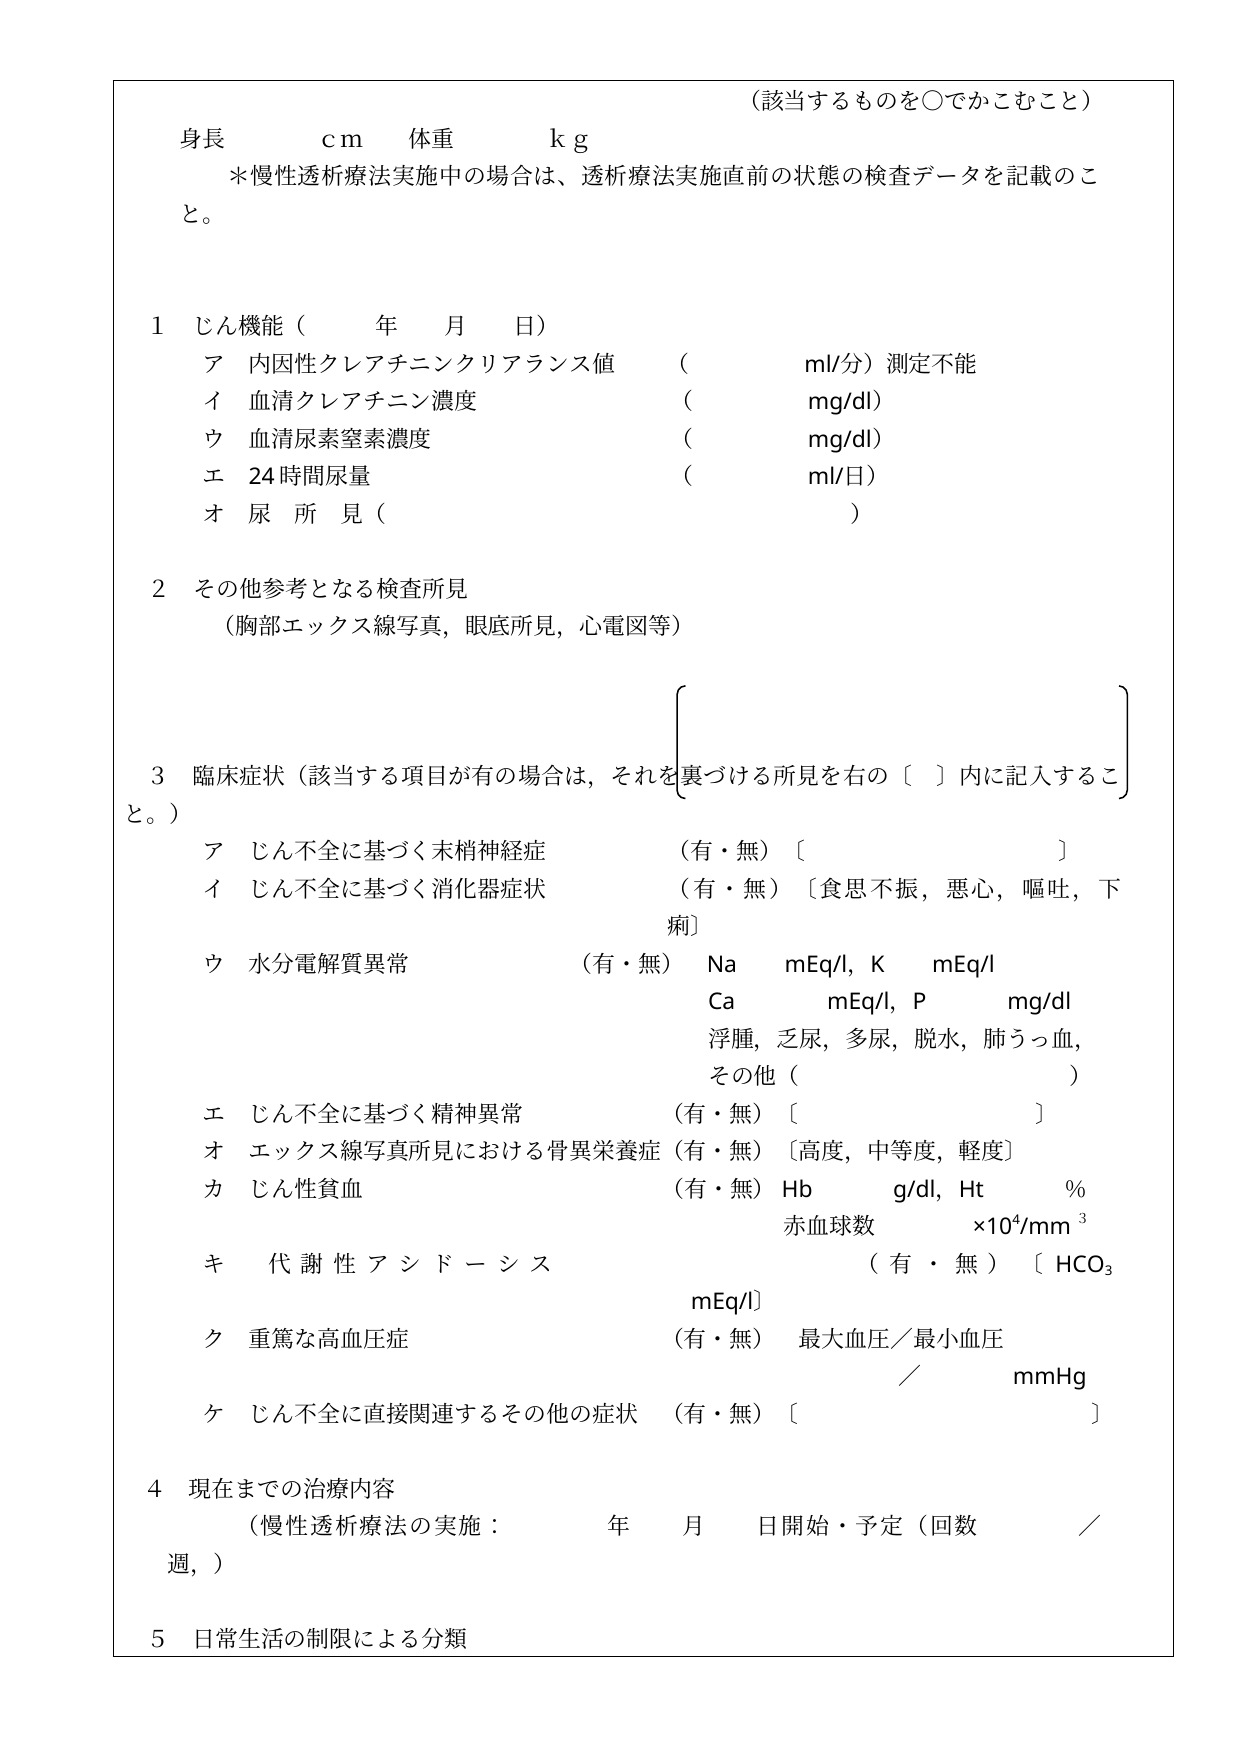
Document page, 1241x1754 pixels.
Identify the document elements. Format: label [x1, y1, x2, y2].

table_header [114, 81, 1173, 1656]
